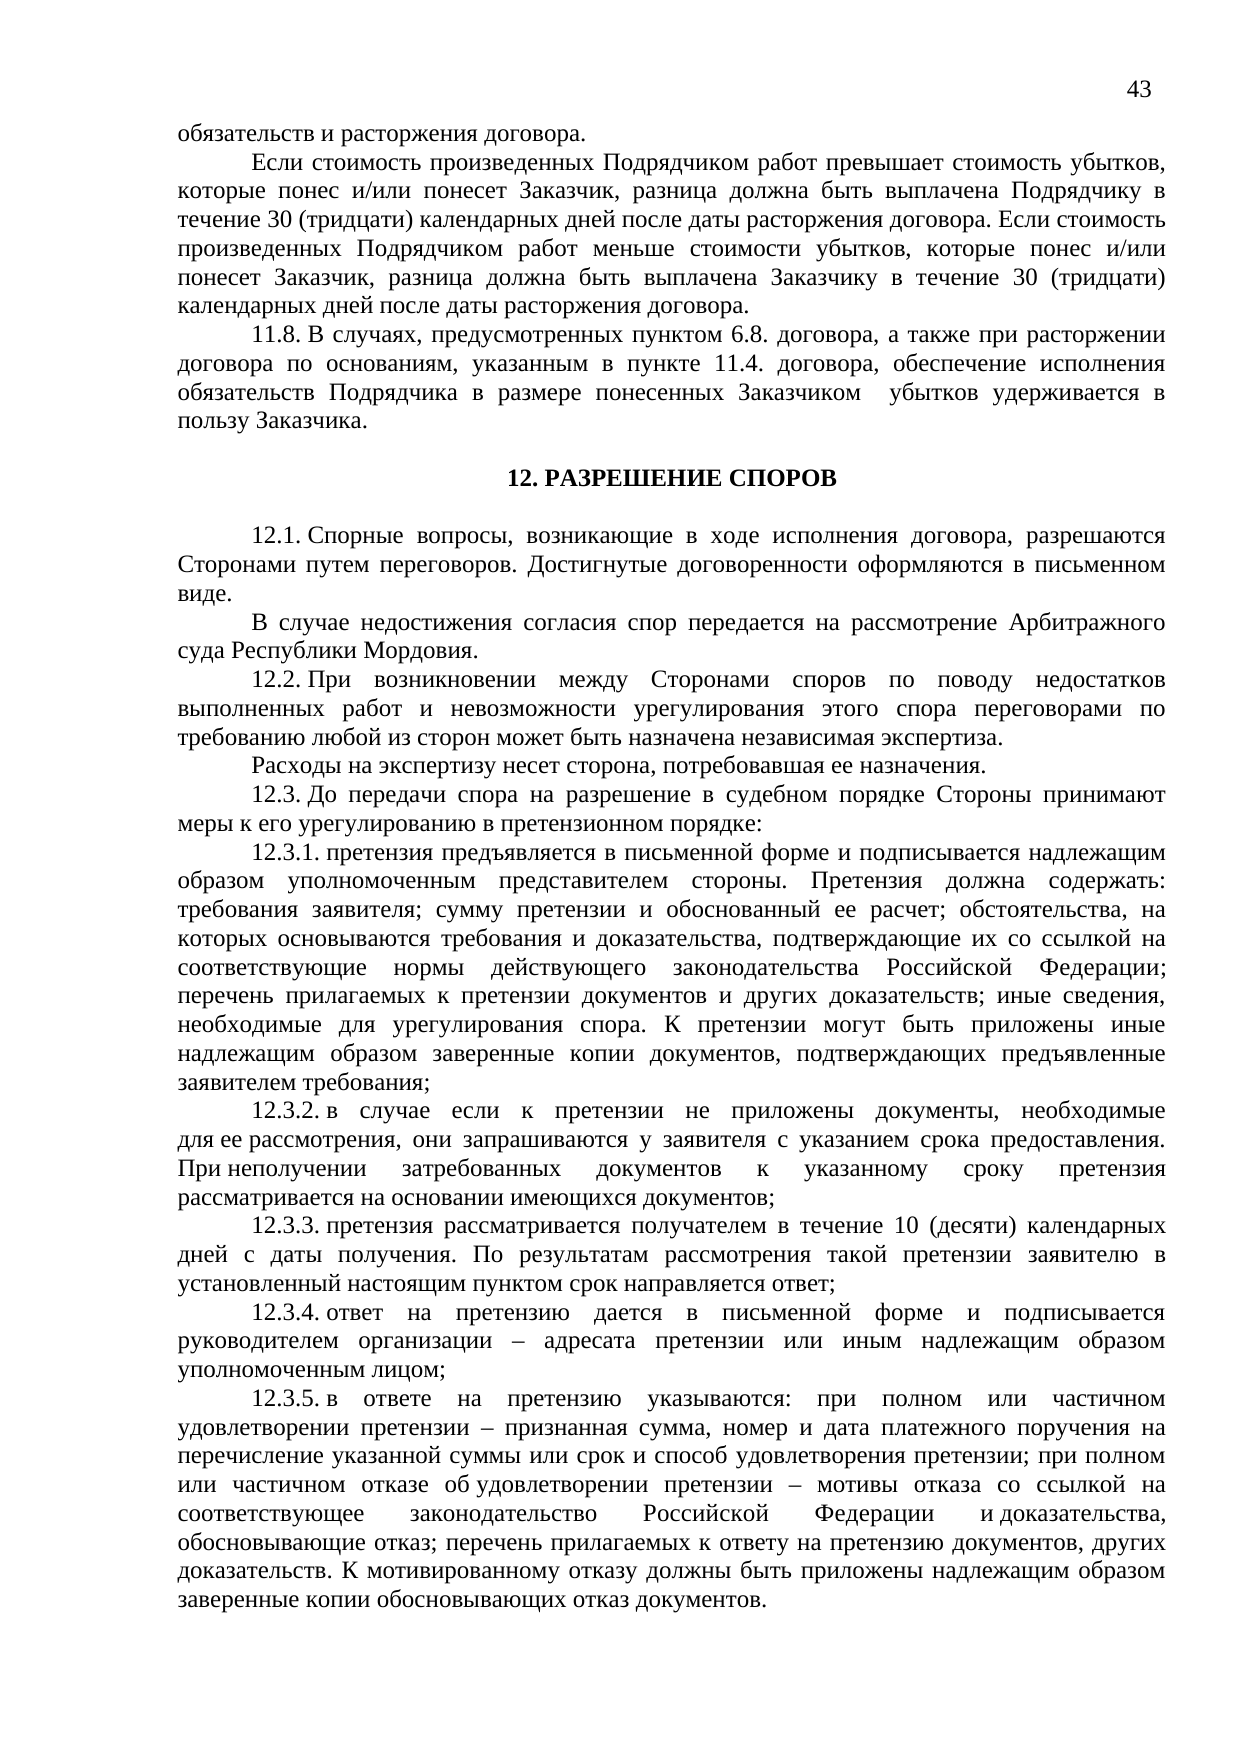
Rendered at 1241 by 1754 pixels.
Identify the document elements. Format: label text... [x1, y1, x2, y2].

list претензия рассматривается получателем в течение 10 (десяти) календарных дней с даты получения. По результатам рассмотрения такой претензии заявителю в установленный настоящим пунктом срок направляется ответ; [177, 1211, 1167, 1297]
list До передачи спора на разрешение в судебном порядке Стороны принимают меры к его урегулированию в претензионном порядке: [177, 779, 1167, 837]
list В случаях, предусмотренных пунктом 6.8. договора, а также при расторжении договора по основаниям, указанным в пункте 11.4. договора, обеспечение исполнения обязательств Подрядчика в размере понесенных Заказчиком убытков удерживается в пользу Заказчика. [177, 319, 1167, 434]
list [177, 118, 1167, 147]
list Спорные вопросы, возникающие в ходе исполнения договора, разрешаются Сторонами путем переговоров. Достигнутые договоренности оформляются в письменном виде. [177, 521, 1167, 607]
text Расходы на экспертизу несет сторона, потребовавшая ее назначения. [251, 751, 1167, 779]
list претензия предъявляется в письменной форме и подписывается надлежащим образом уполномоченным представителем стороны. Претензия должна содержать: требования заявителя; сумму претензии и обоснованный ее расчет; обстоятельства, на которых основываются требования и доказательства, подтверждающие их со ссылкой на соответствующие нормы действующего законодательства Российской Федерации; перечень прилагаемых к претензии документов и других доказательств; иные сведения, необходимые для урегулирования спора. К претензии могут быть приложены иные надлежащим образом заверенные копии документов, подтверждающих предъявленные заявителем требования; [177, 837, 1167, 1096]
list в ответе на претензию указываются: при полном или частичном удовлетворении претензии – признанная сумма, номер и дата платежного поручения на перечисление указанной суммы или срок и способ удовлетворения претензии; при полном или частичном отказе об удовлетворении претензии – мотивы отказа со ссылкой на соответствующее законодательство Российской Федерации и доказательства, обосновывающие отказ; перечень прилагаемых к ответу на претензию документов, других доказательств. К мотивированному отказу должны быть приложены надлежащим образом заверенные копии обосновывающих отказ документов. [177, 1383, 1167, 1613]
list РАЗРЕШЕНИЕ СПОРОВ [177, 463, 1167, 492]
text В случае недостижения согласия спор передается на рассмотрение Арбитражного суда Республики Мордовия. [177, 607, 1167, 664]
list При возникновении между Сторонами споров по поводу недостатков выполненных работ и невозможности урегулирования этого спора переговорами по требованию любой из сторон может быть назначена независимая экспертиза. [177, 664, 1167, 751]
text Если стоимость произведенных Подрядчиком работ превышает стоимость убытков, которые понес и/или понесет Заказчик, разница должна быть выплачена Подрядчику в течение 30 (тридцати) календарных дней после даты расторжения договора. Если стоимость произведенных Подрядчиком работ меньше стоимости убытков, которые понес и/или понесет Заказчик, разница должна быть выплачена Заказчику в течение 30 (тридцати) календарных дней после даты расторжения договора. [177, 147, 1167, 319]
list ответ на претензию дается в письменной форме и подписывается руководителем организации – адресата претензии или иным надлежащим образом уполномоченным лицом; [177, 1297, 1167, 1383]
list в случае если к претензии не приложены документы, необходимые для ее рассмотрения, они запрашиваются у заявителя с указанием срока предоставления. При неполучении затребованных документов к указанному сроку претензия рассматривается на основании имеющихся документов; [177, 1096, 1167, 1211]
